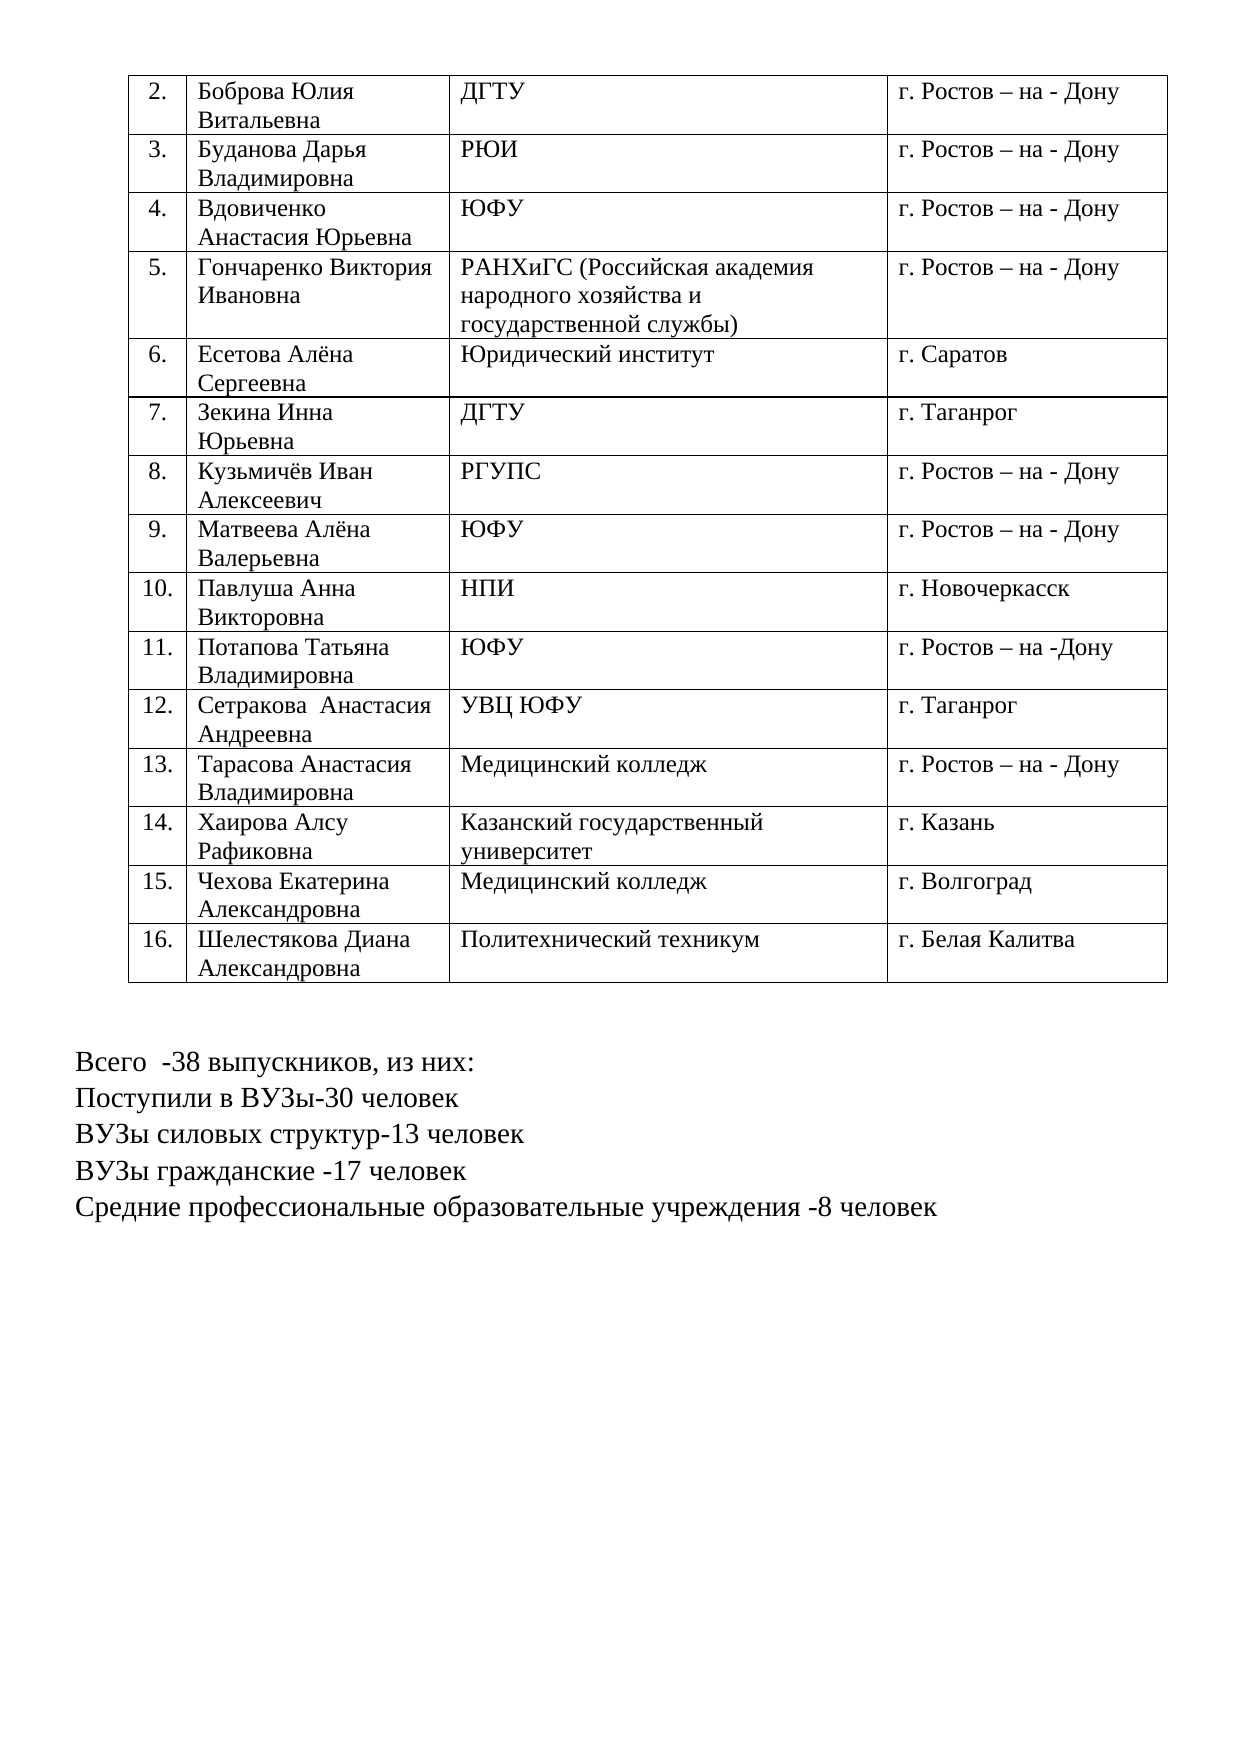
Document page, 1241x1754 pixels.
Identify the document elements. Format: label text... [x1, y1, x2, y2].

table_cell 5. [129, 252, 186, 338]
table_cell ЮФУ [450, 193, 887, 251]
table_cell Шелестякова Диана Александровна [187, 924, 449, 982]
table_cell г. Ростов – на - Дону [888, 193, 1167, 251]
table_cell г. Новочеркасск [888, 573, 1167, 631]
table_cell ЮФУ [450, 632, 887, 689]
table_cell 11. [129, 632, 186, 689]
table_cell 10. [129, 573, 186, 631]
text ВУЗы силовых структур-13 человек [75, 1116, 1165, 1150]
table_cell Гончаренко Виктория Ивановна [187, 252, 449, 338]
table_cell Зекина Инна Юрьевна [187, 398, 449, 455]
table_cell Тарасова Анастасия Владимировна [187, 749, 449, 806]
table_cell г. Ростов – на - Дону [888, 135, 1167, 192]
table_cell г. Белая Калитва [888, 924, 1167, 982]
table_cell ДГТУ [450, 398, 887, 455]
table_cell Юридический институт [450, 339, 887, 396]
table_cell 7. [129, 398, 186, 455]
text ВУЗы гражданские -17 человек [75, 1153, 1165, 1186]
table_cell г. Саратов [888, 339, 1167, 396]
table_cell НПИ [450, 573, 887, 631]
table_cell 4. [129, 193, 186, 251]
table_cell Матвеева Алёна Валерьевна [187, 515, 449, 572]
table_cell Вдовиченко Анастасия Юрьевна [187, 193, 449, 251]
table_cell 9. [129, 515, 186, 572]
table_cell г. Ростов – на -Дону [888, 632, 1167, 689]
table_cell 16. [129, 924, 186, 982]
table_cell г. Ростов – на - Дону [888, 252, 1167, 338]
table_cell 6. [129, 339, 186, 396]
table_cell Чехова Екатерина Александровна [187, 866, 449, 923]
table_cell г. Таганрог [888, 690, 1167, 748]
table_cell Кузьмичёв Иван Алексеевич [187, 456, 449, 513]
text Всего -38 выпускников, из них: [75, 1044, 1165, 1078]
table_cell Сетракова Анастасия Андреевна [187, 690, 449, 748]
table_cell 2. [129, 76, 186, 133]
table_cell г. Ростов – на - Дону [888, 749, 1167, 806]
table_cell г. Казань [888, 807, 1167, 865]
table_cell РАНХиГС (Российская академия народного хозяйства и государственной службы) [450, 252, 887, 338]
table_cell 15. [129, 866, 186, 923]
table_cell 8. [129, 456, 186, 513]
table_cell 14. [129, 807, 186, 865]
table_cell ДГТУ [450, 76, 887, 133]
table_cell Боброва Юлия Витальевна [187, 76, 449, 133]
table_cell г. Таганрог [888, 398, 1167, 455]
table_cell Буданова Дарья Владимировна [187, 135, 449, 192]
table_cell г. Волгоград [888, 866, 1167, 923]
text Средние профессиональные образовательные учреждения -8 человек [75, 1189, 1165, 1222]
table_cell Хаирова Алсу Рафиковна [187, 807, 449, 865]
table_cell Медицинский колледж [450, 866, 887, 923]
table_cell г. Ростов – на - Дону [888, 456, 1167, 513]
table_cell РЮИ [450, 135, 887, 192]
table_cell Политехнический техникум [450, 924, 887, 982]
table_cell ЮФУ [450, 515, 887, 572]
table_cell УВЦ ЮФУ [450, 690, 887, 748]
table_cell Павлуша Анна Викторовна [187, 573, 449, 631]
table_cell Потапова Татьяна Владимировна [187, 632, 449, 689]
table_cell г. Ростов – на - Дону [888, 76, 1167, 133]
text Поступили в ВУЗы-30 человек [75, 1080, 1165, 1114]
table_cell Медицинский колледж [450, 749, 887, 806]
table_cell 3. [129, 135, 186, 192]
table_cell 12. [129, 690, 186, 748]
table_cell 13. [129, 749, 186, 806]
table_cell Есетова Алёна Сергеевна [187, 339, 449, 396]
table_cell г. Ростов – на - Дону [888, 515, 1167, 572]
table_cell Казанский государственный университет [450, 807, 887, 865]
table_cell РГУПС [450, 456, 887, 513]
